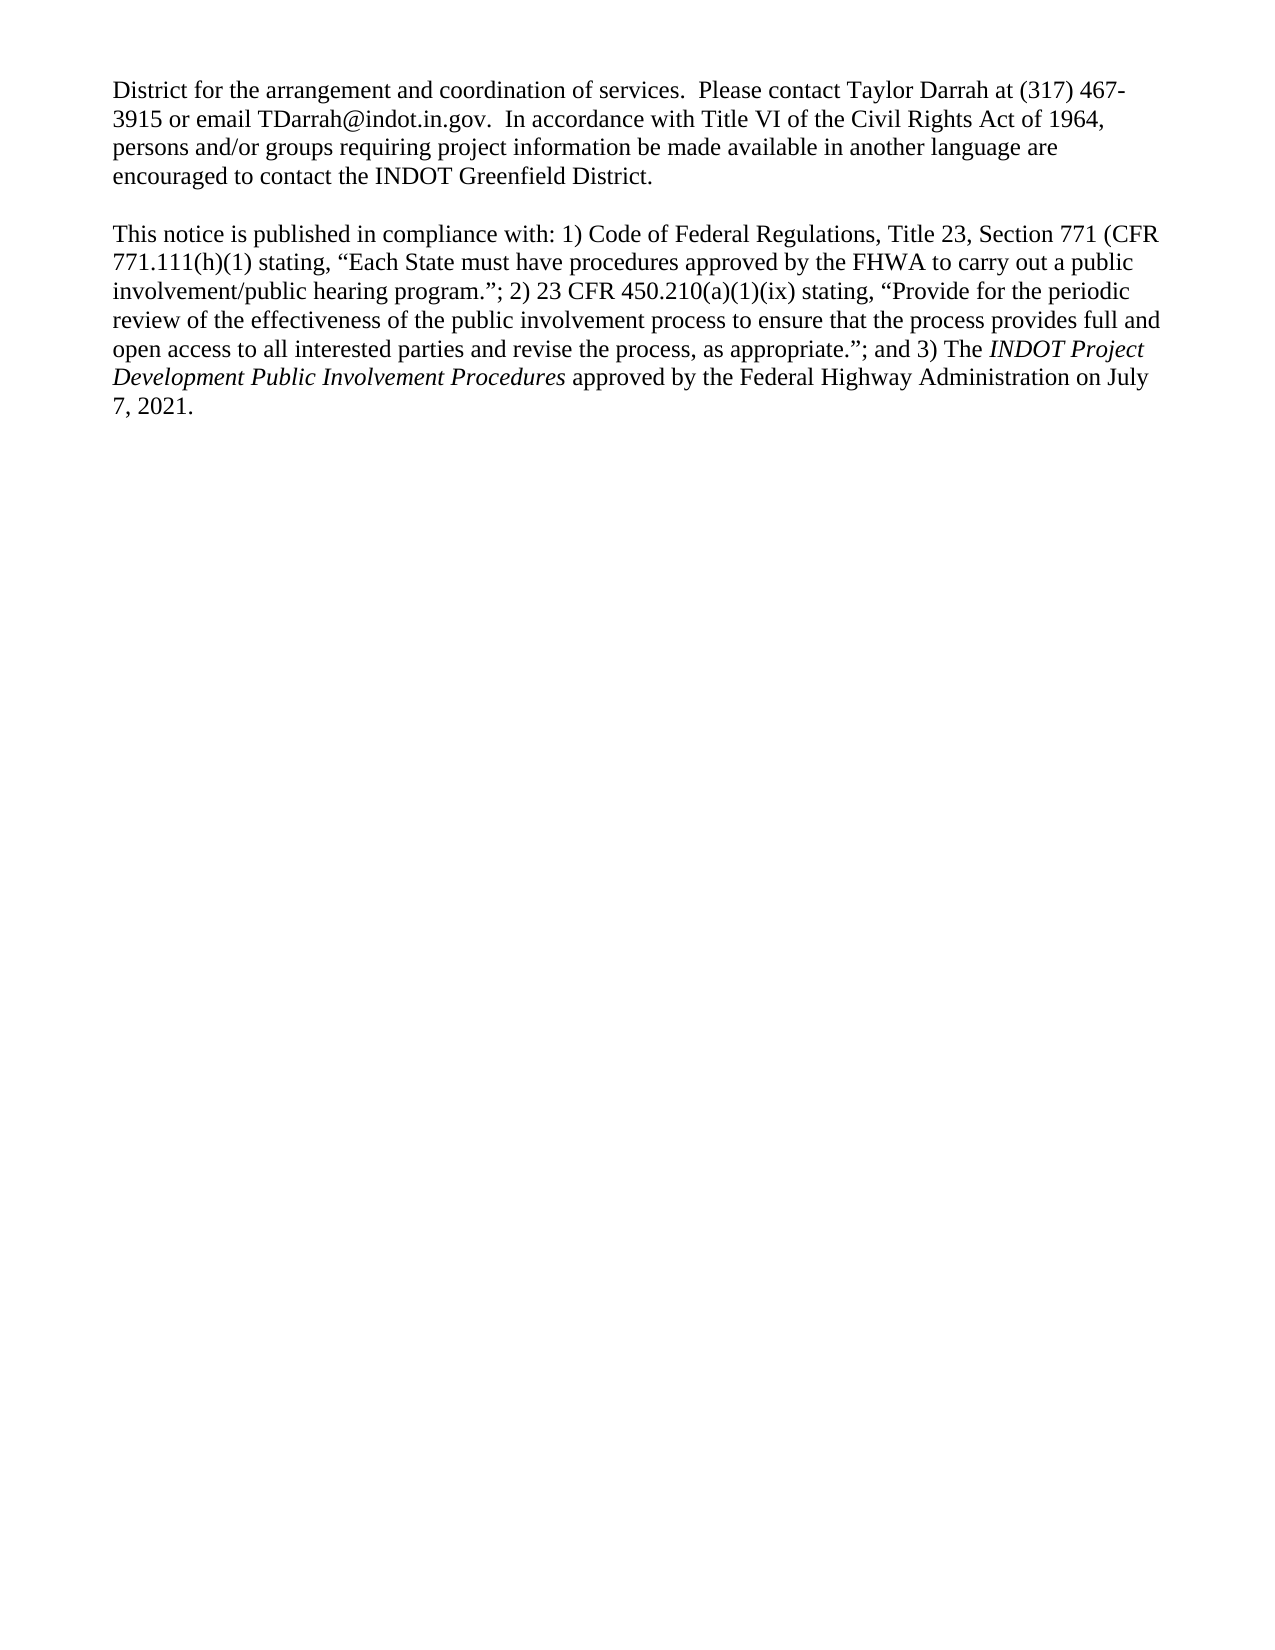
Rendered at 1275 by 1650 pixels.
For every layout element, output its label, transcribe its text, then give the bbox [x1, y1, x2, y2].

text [53, 75, 1172, 190]
text This notice is published in compliance with: 1) Code of Federal Regulations, Title 23, Section 771 (CFR 771.111(h)(1) stating, “Each State must have procedures approved by the FHWA to carry out a public involvement/public hearing program.”; 2) 23 CFR 450.210(a)(1)(ix) stating, “Provide for the periodic review of the effectiveness of the public involvement process to ensure that the process provides full and open access to all interested parties and revise the process, as appropriate.”; and 3) The INDOT Project Development Public Involvement Procedures approved by the Federal Highway Administration on July 7, 2021. [112, 219, 1172, 420]
